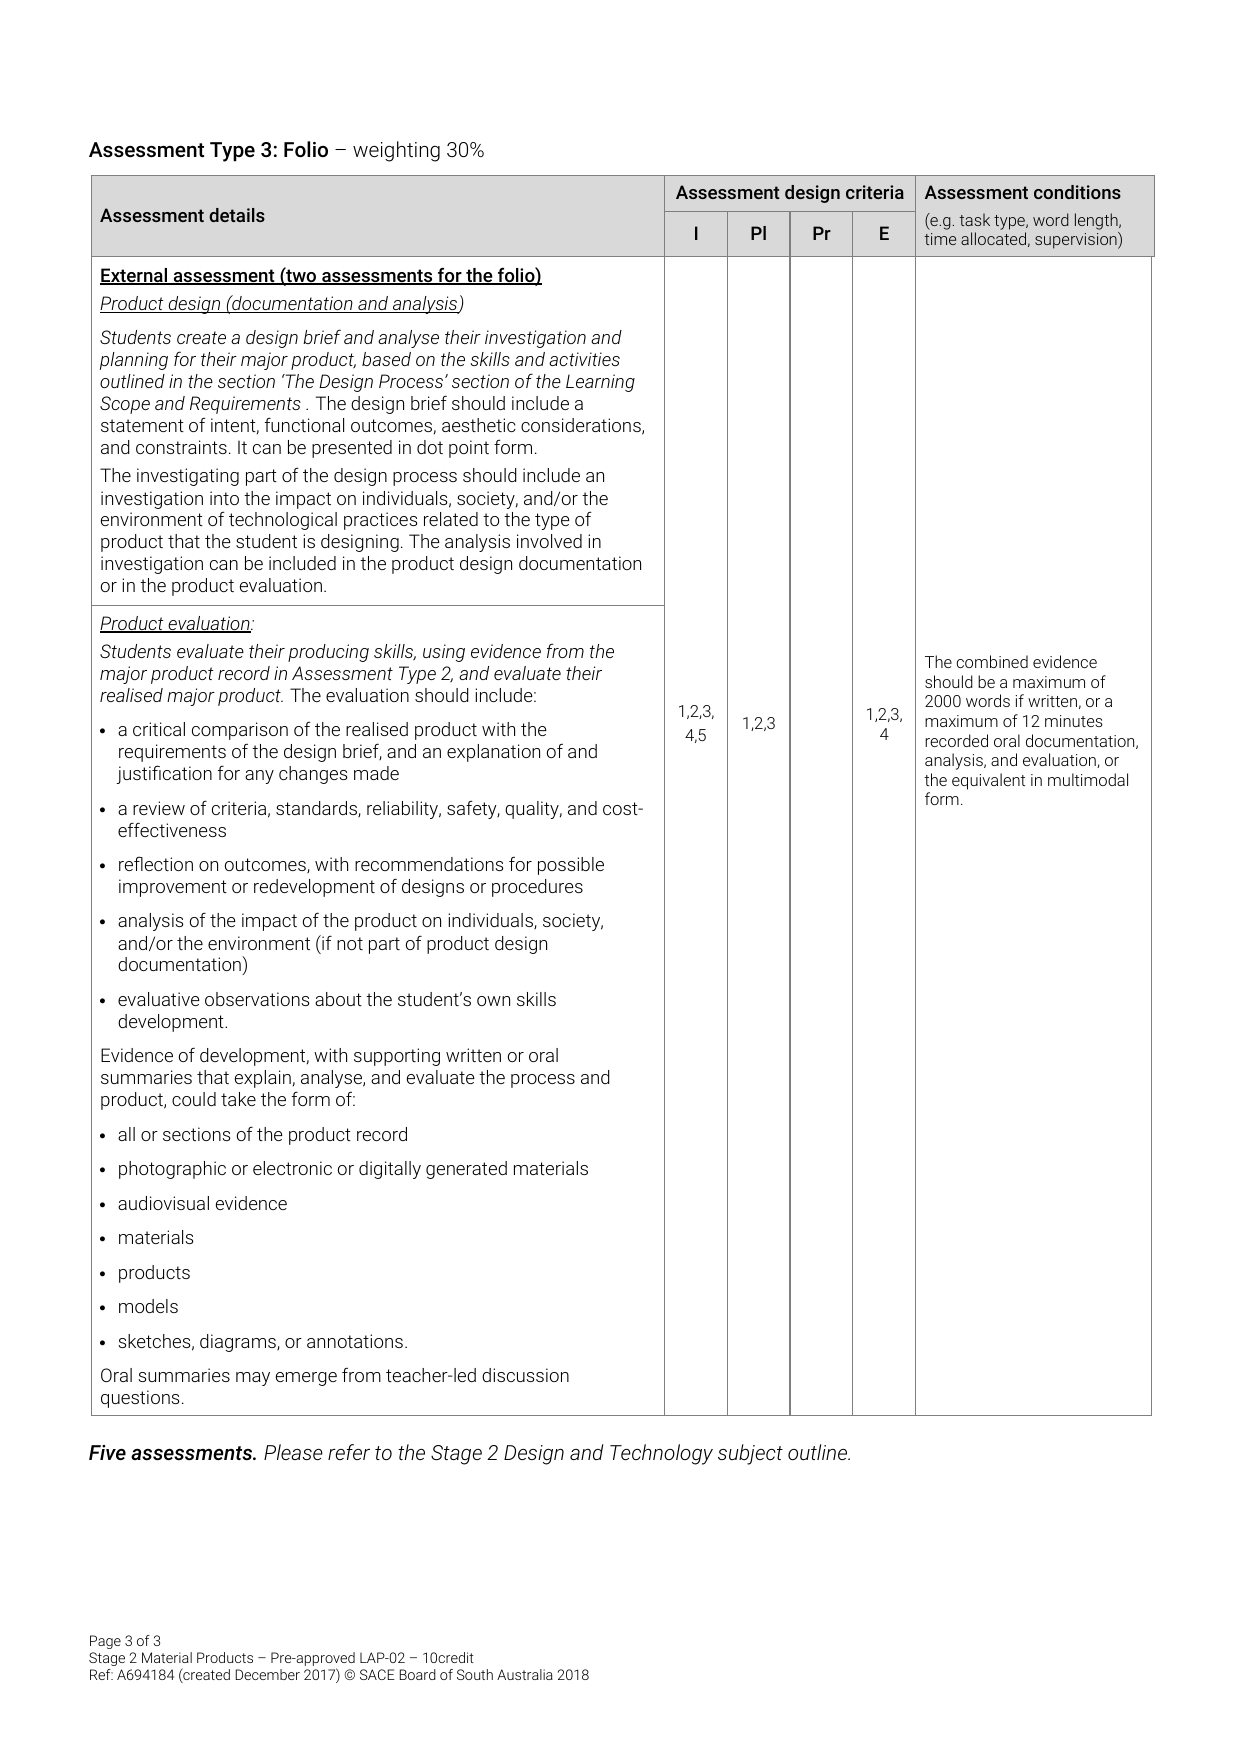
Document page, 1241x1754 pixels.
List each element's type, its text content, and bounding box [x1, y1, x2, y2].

table_cell The combined evidence should be a maximum of 2000 words if written, or a maximum of 12 minutes recorded oral documentation, analysis, and evaluation, or the equivalent in multimodal form. [916, 257, 1151, 1415]
table_cell 1,2,3 [728, 257, 789, 1415]
table_header Assessment design criteria [665, 176, 915, 211]
table_cell Pr [791, 212, 852, 256]
table_header Assessment details [92, 176, 664, 256]
table_cell [791, 257, 852, 1415]
table_header Assessment conditions (e.g. task type, word length, time allocated, supervision) [916, 176, 1154, 256]
table_cell 1,2,3,4 [853, 257, 915, 1415]
table_cell 1,2,3, 4,5 [665, 257, 727, 1415]
table_cell External assessment (two assessments for the folio) Product design (documentation and analysis) Students create a design brief and analyse their investigation and planning for their major product, based on the skills and activities outlined in the section ‘The Design Process’ section of the Learning Scope and Requirements . The design brief should include a statement of intent, functional outcomes, aesthetic considerations, and constraints. It can be presented in dot point form. The investigating part of the design process should include an investigation into the impact on individuals, society, and/or the environment of technological practices related to the type of product that the student is designing. The analysis involved in investigation can be included in the product design documentation or in the product evaluation. [92, 257, 664, 605]
table_cell E [853, 212, 915, 256]
text Five assessments. Please refer to the Stage 2 Design and Technology subject outline. [89, 1441, 1152, 1466]
table_cell I [665, 212, 727, 256]
text Assessment Type 3: Folio – weighting 30% [89, 138, 1152, 162]
table_cell Pl [728, 212, 789, 256]
table_cell Product evaluation: Students evaluate their producing skills, using evidence from the major product record in Assessment Type 2, and evaluate their realised major product. The evaluation should include: a critical comparison of the realised product with the requirements of the design brief, and an explanation of and justification for any changes made a review of criteria, standards, reliability, safety, quality, and cost-effectiveness reflection on outcomes, with recommendations for possible improvement or redevelopment of designs or procedures analysis of the impact of the product on individuals, society, and/or the environment (if not part of product design documentation) evaluative observations about the student’s own skills development. Evidence of development, with supporting written or oral summaries that explain, analyse, and evaluate the process and product, could take the form of: all or sections of the product record photographic or electronic or digitally generated materials audiovisual evidence materials products models sketches, diagrams, or annotations. Oral summaries may emerge from teacher-led discussion questions. [92, 606, 664, 1415]
